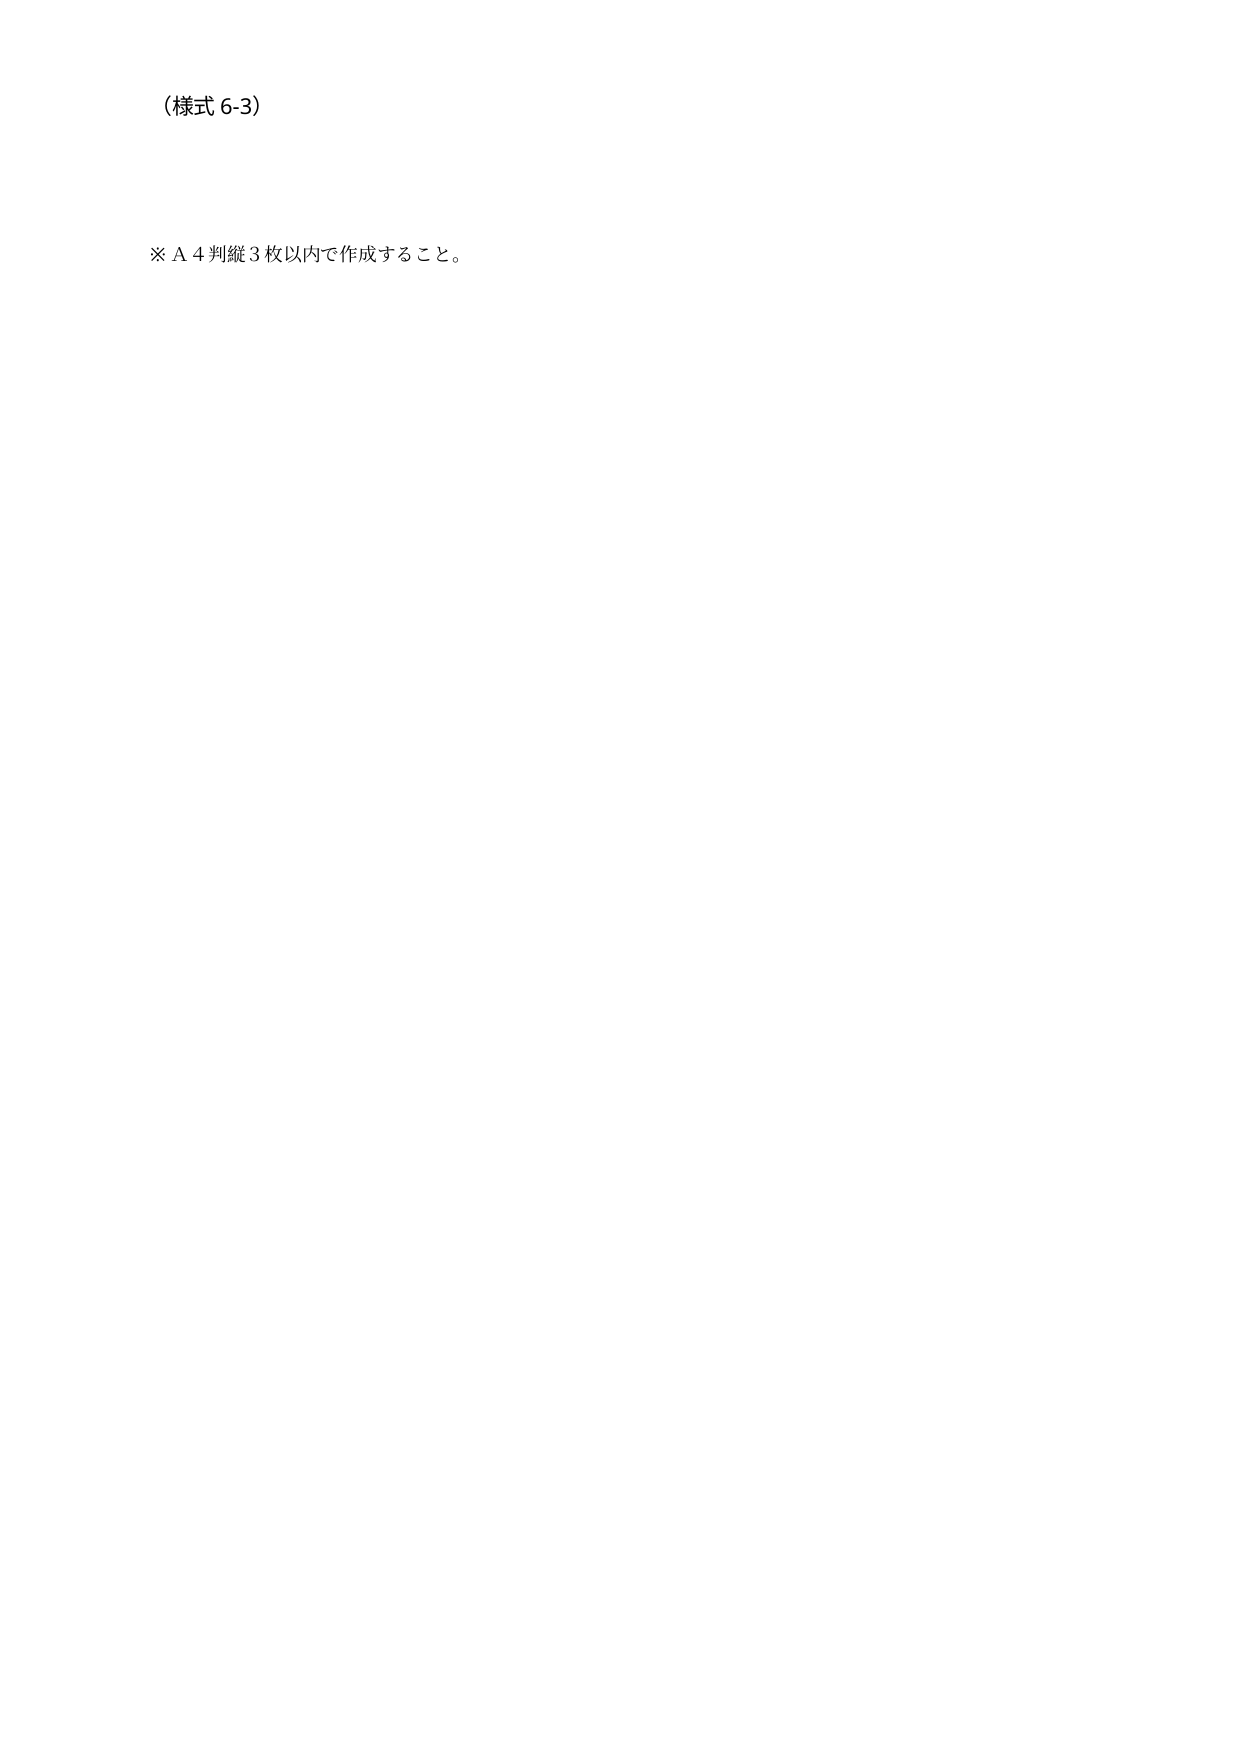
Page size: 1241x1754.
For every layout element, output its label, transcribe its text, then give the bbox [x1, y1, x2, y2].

text ※ Ａ４判縦３枚以内で作成すること。 [150, 239, 998, 267]
